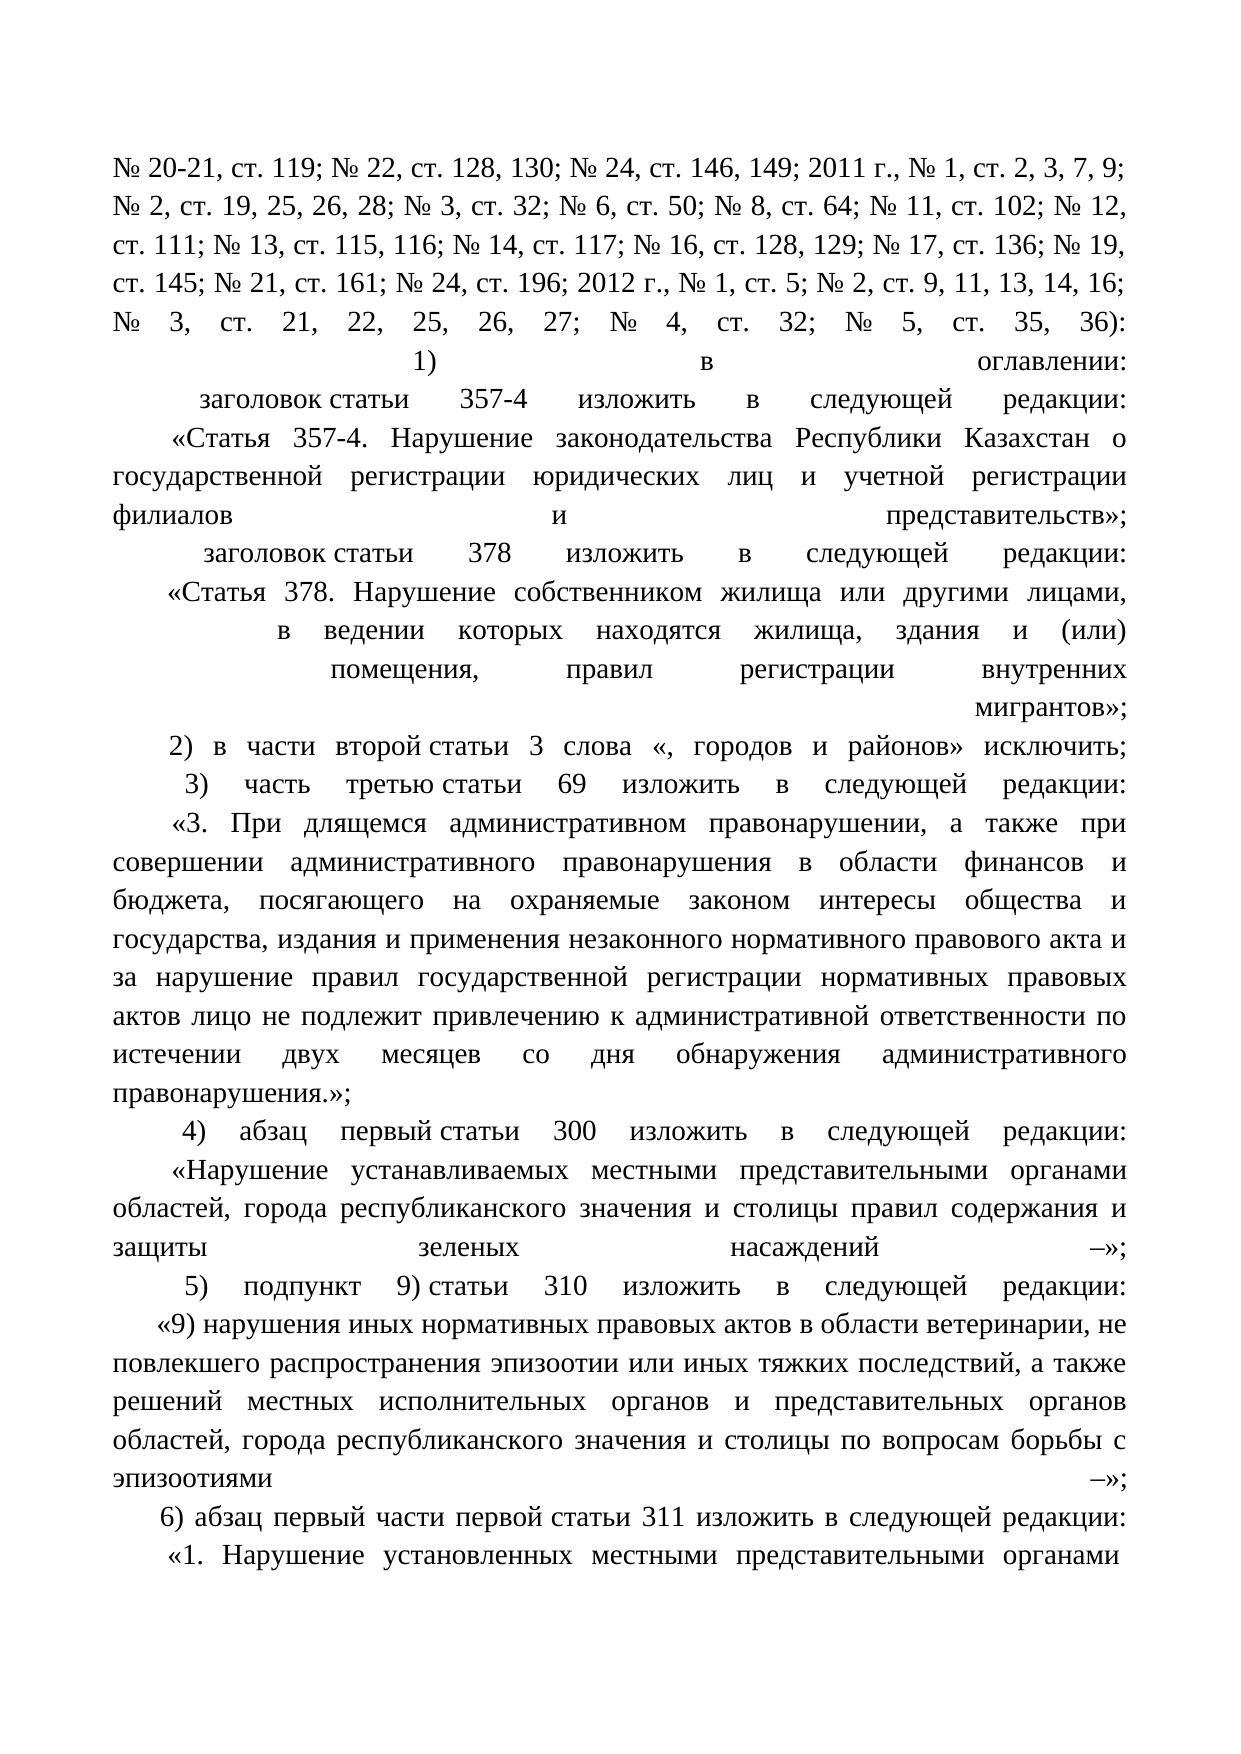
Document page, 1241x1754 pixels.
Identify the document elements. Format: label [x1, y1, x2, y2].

text [112, 150, 1128, 1571]
